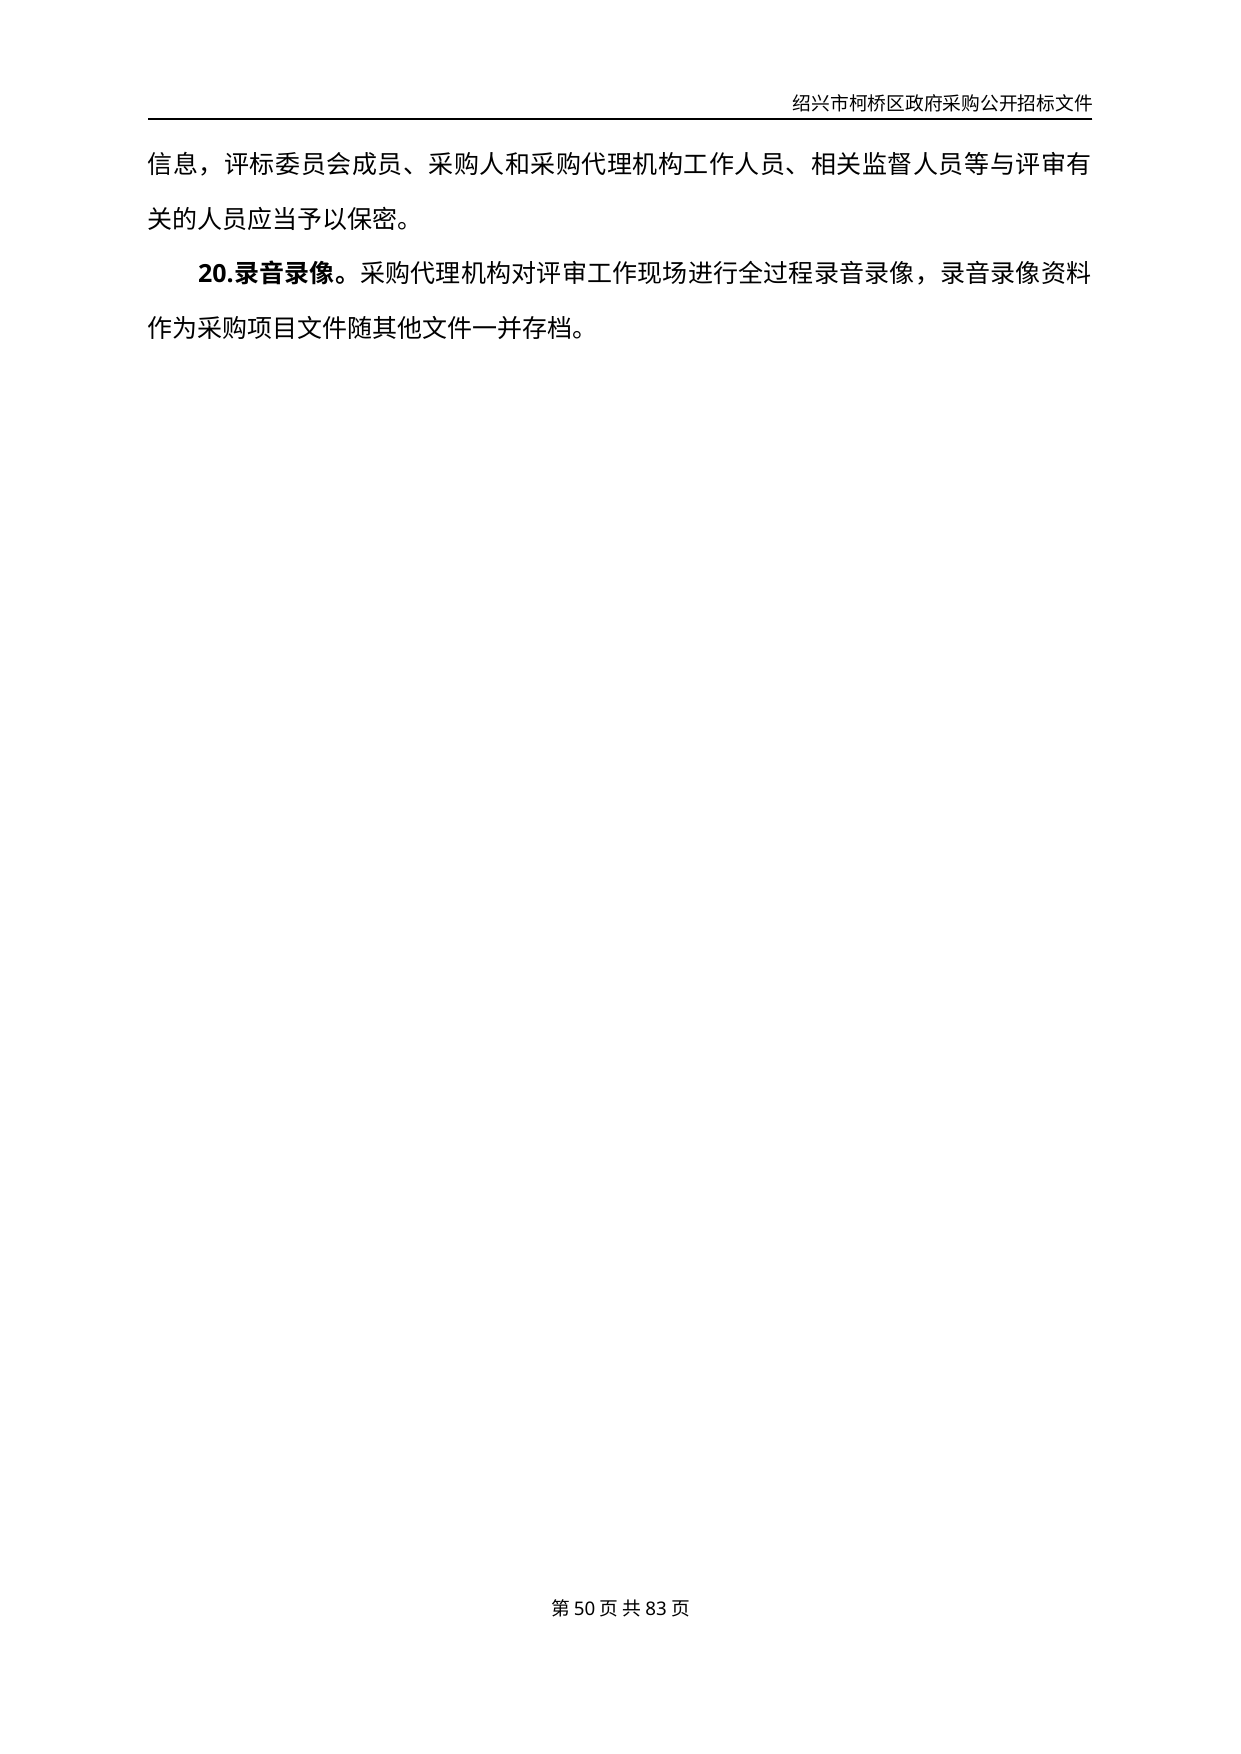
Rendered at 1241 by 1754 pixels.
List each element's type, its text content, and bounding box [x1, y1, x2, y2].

text 20.录音录像。采购代理机构对评审工作现场进行全过程录音录像，录音录像资料作为采购项目文件随其他文件一并存档。 [148, 254, 1092, 344]
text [148, 145, 1092, 236]
